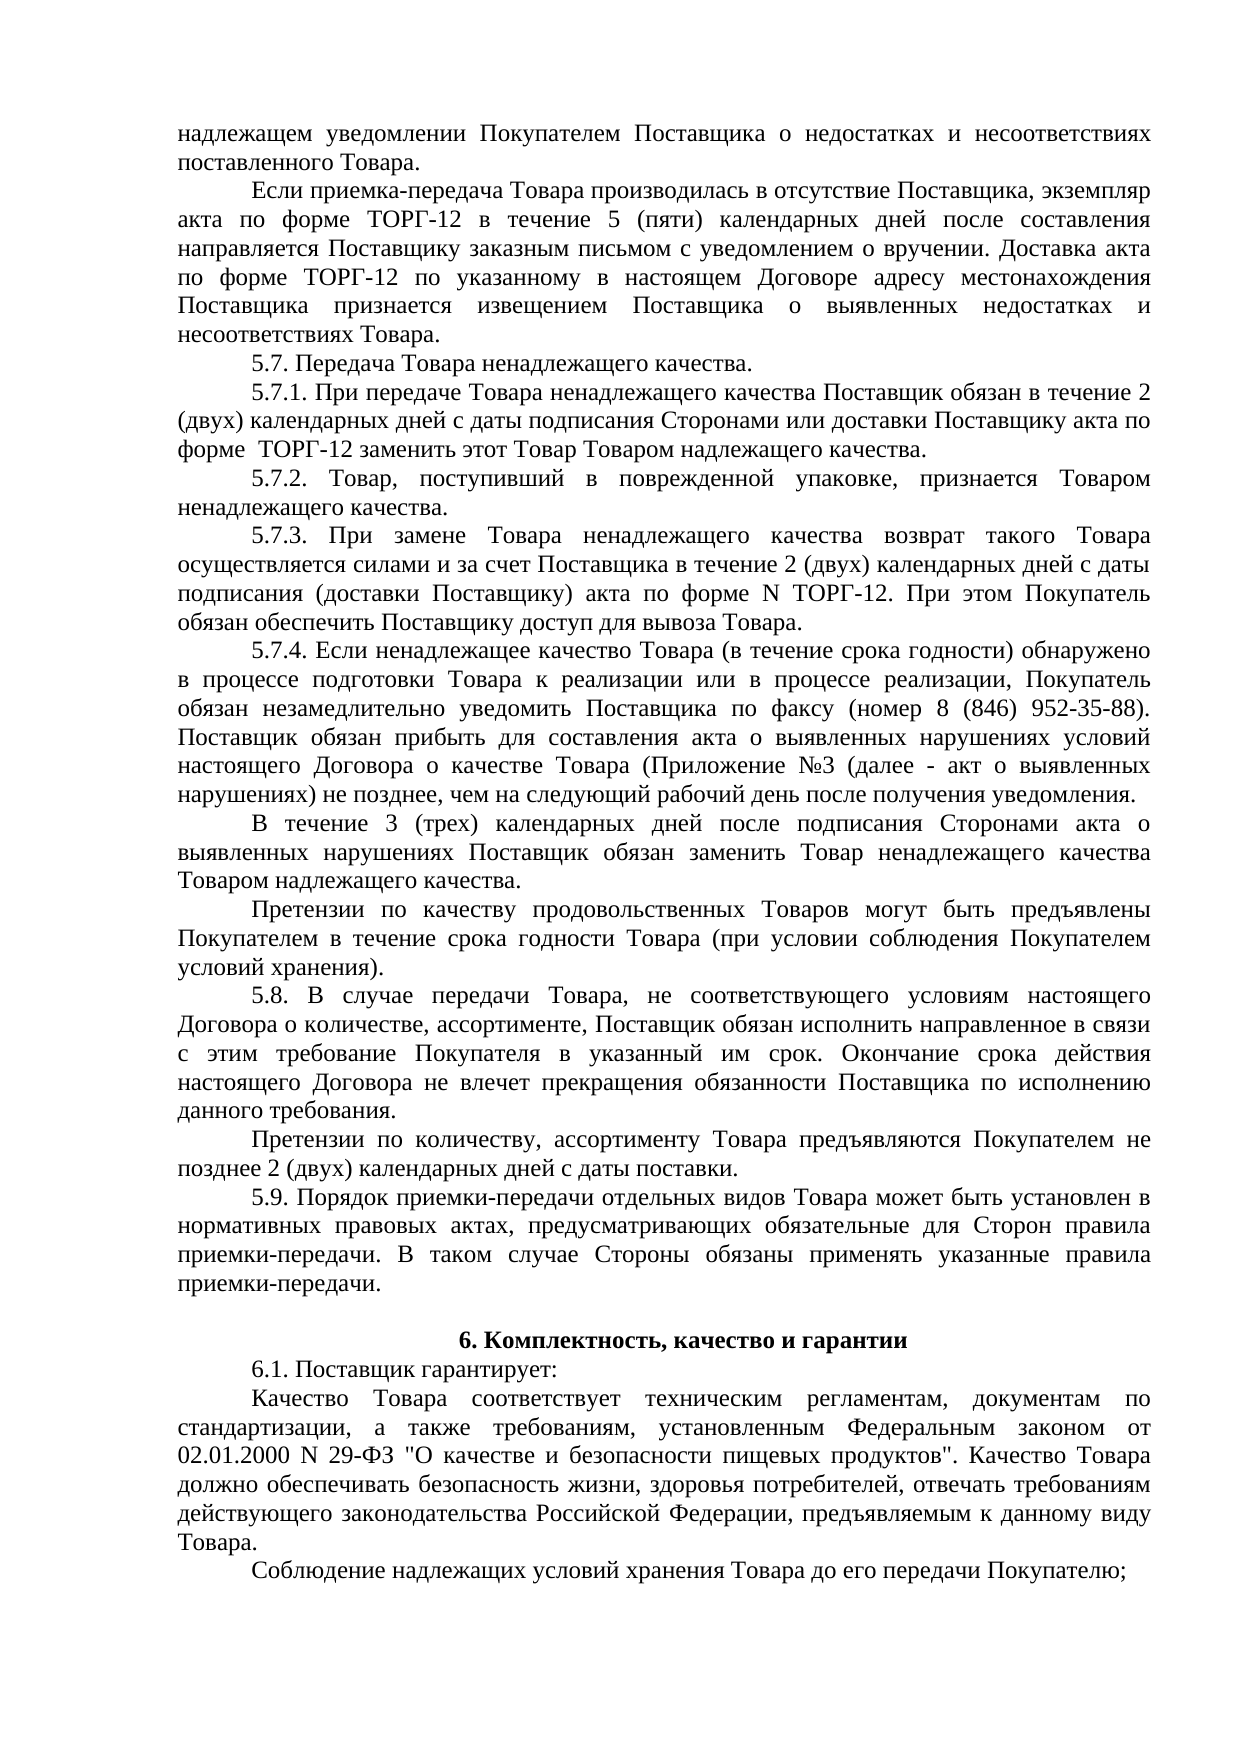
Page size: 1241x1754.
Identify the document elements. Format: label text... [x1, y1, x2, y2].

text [177, 118, 1152, 176]
text Качество Товара соответствует техническим регламентам, документам по стандартизации, а также требованиям, установленным Федеральным законом от 02.01.2000 N 29-ФЗ "О качестве и безопасности пищевых продуктов". Качество Товара должно обеспечивать безопасность жизни, здоровья потребителей, отвечать требованиям действующего законодательства Российской Федерации, предъявляемым к данному виду Товара. [177, 1383, 1152, 1556]
text 5.7.1. При передаче Товара ненадлежащего качества Поставщик обязан в течение 2 (двух) календарных дней с даты подписания Сторонами или доставки Поставщику акта по форме ТОРГ-12 заменить этот Товар Товаром надлежащего качества. [177, 377, 1152, 463]
text 5.7.4. Если ненадлежащее качество Товара (в течение срока годности) обнаружено в процессе подготовки Товара к реализации или в процессе реализации, Покупатель обязан незамедлительно уведомить Поставщика по факсу (номер 8 (846) 952-35-88). Поставщик обязан прибыть для составления акта о выявленных нарушениях условий настоящего Договора о качестве Товара (Приложение №3 (далее - акт о выявленных нарушениях) не позднее, чем на следующий рабочий день после получения уведомления. [177, 636, 1152, 808]
text 5.9. Порядок приемки-передачи отдельных видов Товара может быть установлен в нормативных правовых актах, предусматривающих обязательные для Сторон правила приемки-передачи. В таком случае Стороны обязаны применять указанные правила приемки-передачи. [177, 1182, 1152, 1297]
text Претензии по качеству продовольственных Товаров могут быть предъявлены Покупателем в течение срока годности Товара (при условии соблюдения Покупателем условий хранения). [177, 894, 1152, 981]
text Если приемка-передача Товара производилась в отсутствие Поставщика, экземпляр акта по форме ТОРГ-12 в течение 5 (пяти) календарных дней после составления направляется Поставщику заказным письмом с уведомлением о вручении. Доставка акта по форме ТОРГ-12 по указанному в настоящем Договоре адресу местонахождения Поставщика признается извещением Поставщика о выявленных недостатках и несоответствиях Товара. [177, 176, 1152, 348]
text 5.7.2. Товар, поступивший в поврежденной упаковке, признается Товаром ненадлежащего качества. [177, 463, 1152, 521]
text 6. Комплектность, качество и гарантии [177, 1326, 1152, 1354]
text 5.8. В случае передачи Товара, не соответствующего условиям настоящего Договора о количестве, ассортименте, Поставщик обязан исполнить направленное в связи с этим требование Покупателя в указанный им срок. Окончание срока действия настоящего Договора не влечет прекращения обязанности Поставщика по исполнению данного требования. [177, 981, 1152, 1124]
text 6.1. Поставщик гарантирует: [177, 1354, 1152, 1383]
text Соблюдение надлежащих условий хранения Товара до его передачи Покупателю; [177, 1556, 1152, 1584]
text 5.7. Передача Товара ненадлежащего качества. [177, 348, 1152, 377]
text Претензии по количеству, ассортименту Товара предъявляются Покупателем не позднее 2 (двух) календарных дней с даты поставки. [177, 1124, 1152, 1182]
text 5.7.3. При замене Товара ненадлежащего качества возврат такого Товара осуществляется силами и за счет Поставщика в течение 2 (двух) календарных дней с даты подписания (доставки Поставщику) акта по форме N ТОРГ-12. При этом Покупатель обязан обеспечить Поставщику доступ для вывоза Товара. [177, 521, 1152, 636]
text В течение 3 (трех) календарных дней после подписания Сторонами акта о выявленных нарушениях Поставщик обязан заменить Товар ненадлежащего качества Товаром надлежащего качества. [177, 808, 1152, 894]
